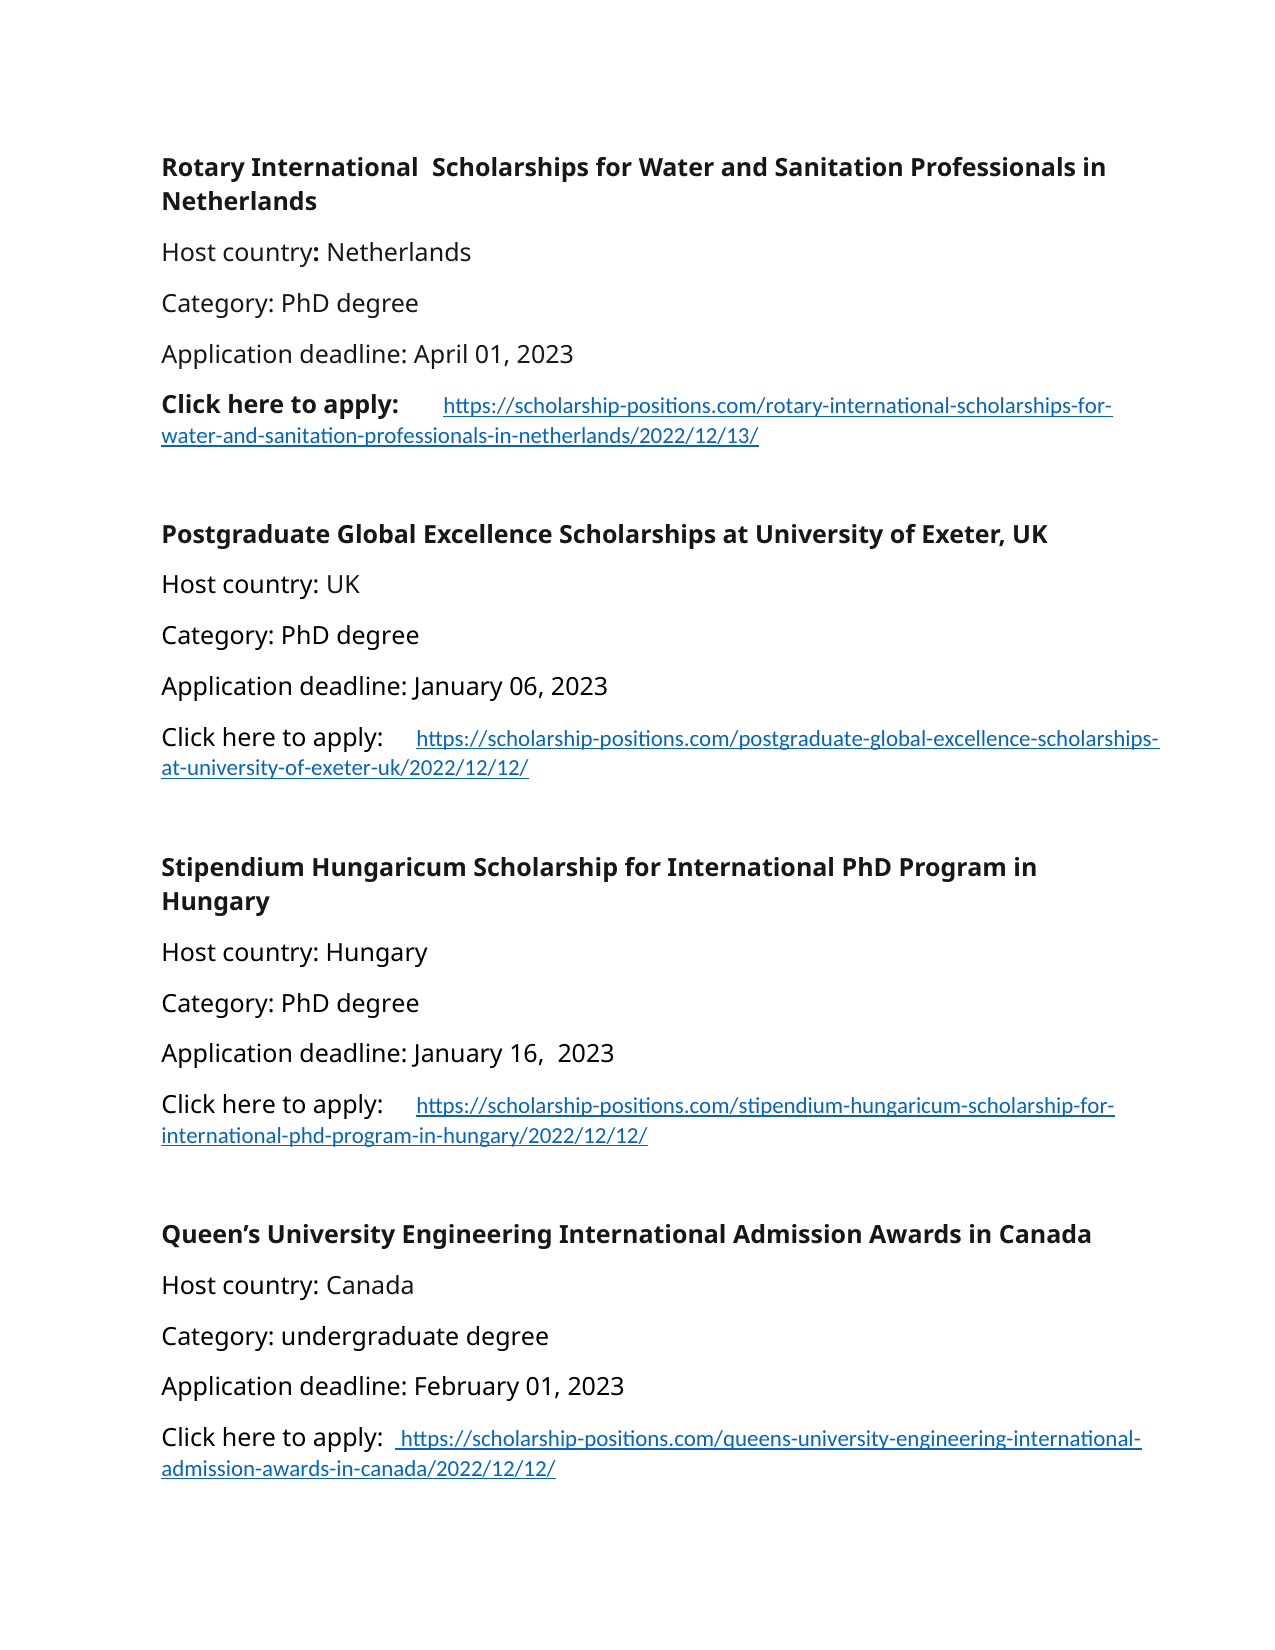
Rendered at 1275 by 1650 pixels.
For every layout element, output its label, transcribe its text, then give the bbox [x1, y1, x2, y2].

table_cell Click here to apply: https://scholarship-positions.com/queens-university-engineering-international-admission-awards-in-canada/2022/12/12/ [150, 1420, 1154, 1498]
table_cell Click here to apply: https://scholarship-positions.com/rotary-international-scholarships-for-water-and-sanitation-professionals-in-netherlands/2022/12/13/ [150, 387, 1172, 516]
table_cell Postgraduate Global Excellence Scholarships at University of Exeter, UK [150, 516, 1172, 567]
table_cell Category: PhD degree [150, 985, 1136, 1036]
table_cell Click here to apply: https://scholarship-positions.com/stipendium-hungaricum-scholarship-for-international-phd-program-in-hungary/2022/12/12/ [150, 1087, 1136, 1166]
table_header Stipendium Hungaricum Scholarship for International PhD Program in Hungary [150, 850, 1136, 934]
table_cell Host country: Hungary [150, 935, 1136, 985]
table_cell Host country: Netherlands [150, 235, 1172, 286]
table_cell Application deadline: January 06, 2023 [150, 669, 1172, 719]
table_header Rotary International Scholarships for Water and Sanitation Professionals in Netherlands [150, 150, 1172, 235]
table_cell Host country: Canada [150, 1268, 1154, 1318]
table_cell Application deadline: April 01, 2023 [150, 336, 1172, 387]
table_header Queen’s University Engineering International Admission Awards in Canada [150, 1217, 1154, 1267]
table_cell Click here to apply: https://scholarship-positions.com/postgraduate-global-excellence-scholarships-at-university-of-exeter-uk/2022/12/12/ [150, 719, 1172, 799]
table_cell Category: PhD degree [150, 286, 1172, 336]
table_cell Application deadline: January 16, 2023 [150, 1036, 1136, 1087]
table_cell Application deadline: February 01, 2023 [150, 1369, 1154, 1419]
table_cell Host country: UK [150, 567, 1172, 618]
table_cell Category: PhD degree [150, 618, 1172, 669]
table_cell Category: undergraduate degree [150, 1318, 1154, 1369]
